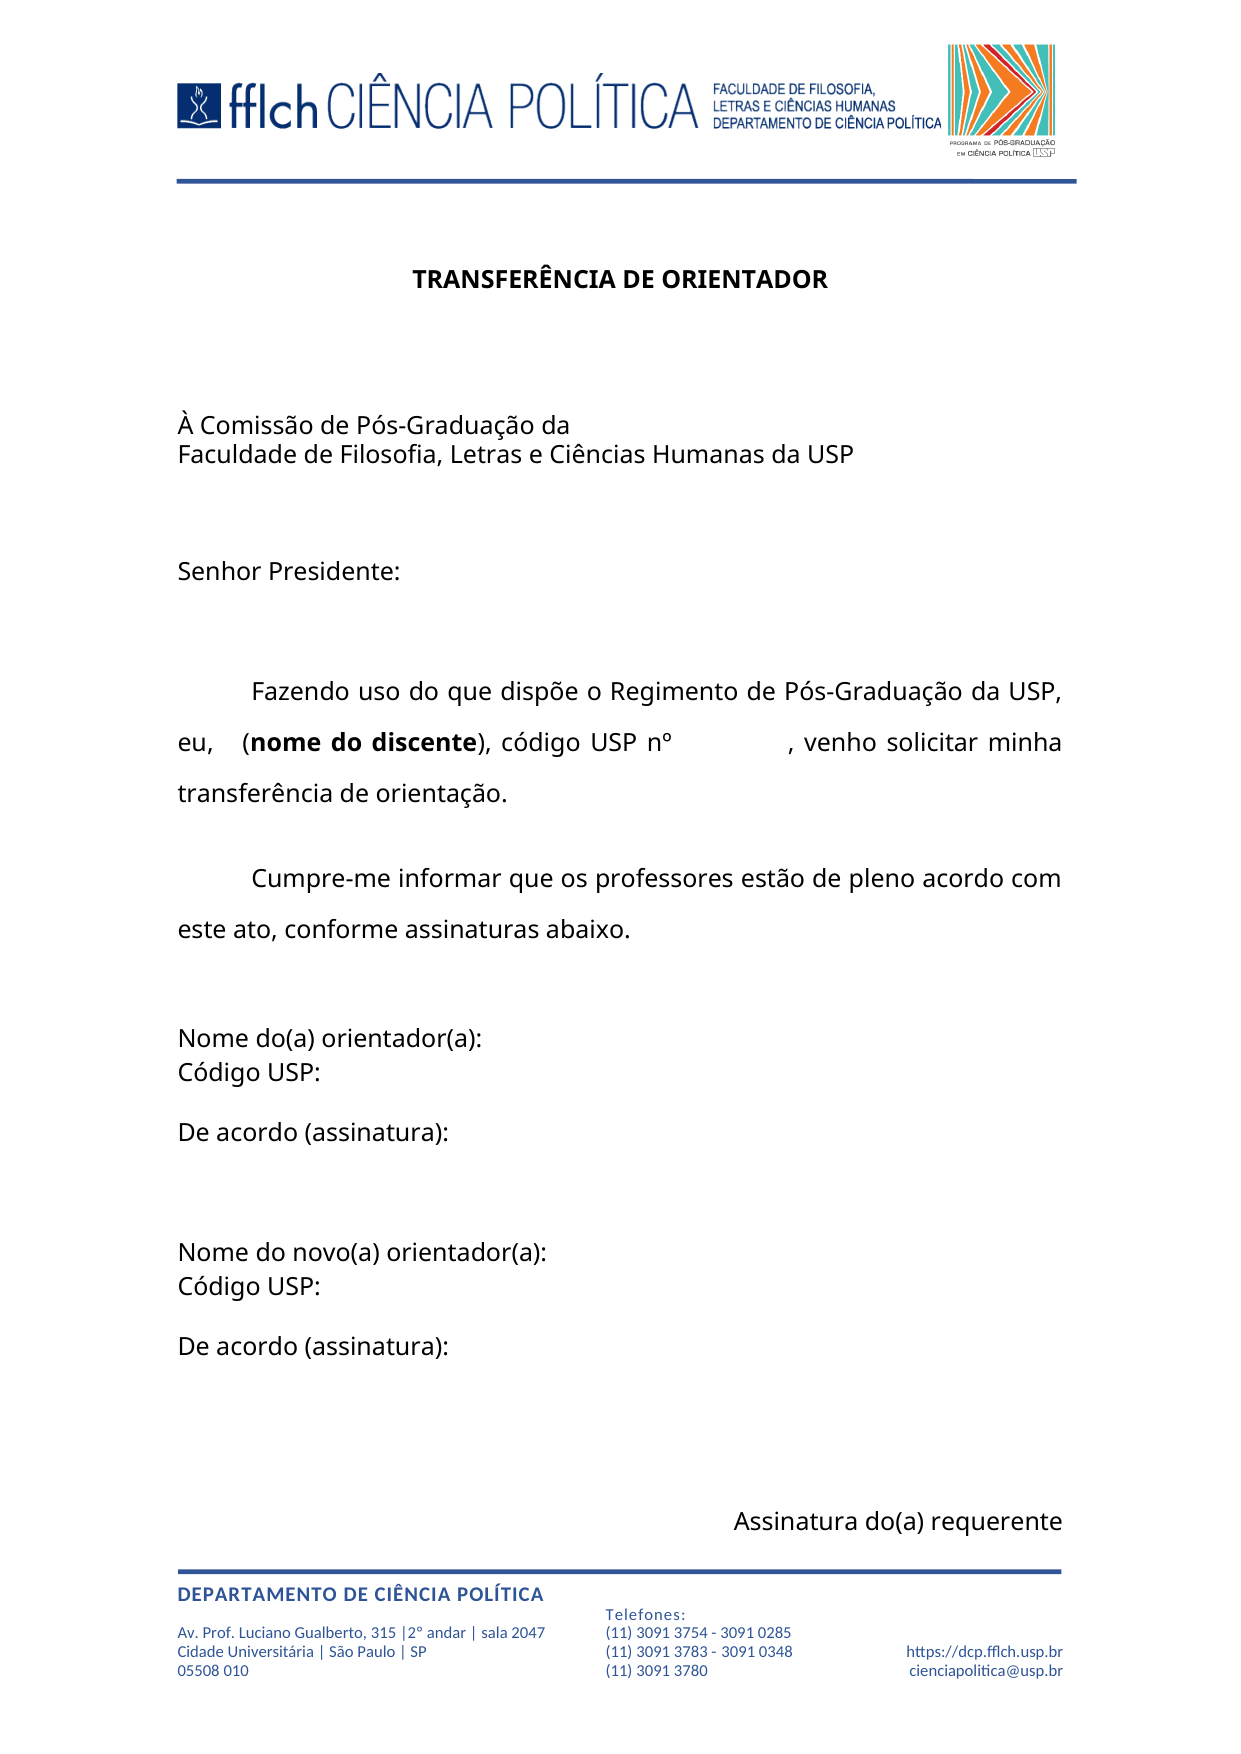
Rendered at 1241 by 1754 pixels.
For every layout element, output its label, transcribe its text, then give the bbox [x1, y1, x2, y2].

text Nome do(a) orientador(a): [177, 1021, 1063, 1055]
text De acordo (assinatura): [177, 1118, 1063, 1147]
text À Comissão de Pós-Graduação da [177, 411, 1063, 440]
picture [177, 34, 1062, 161]
text Faculdade de Filosofia, Letras e Ciências Humanas da USP [177, 440, 1063, 469]
text Cumpre-me informar que os professores estão de pleno acordo com este ato, conforme assinaturas abaixo. [177, 861, 1063, 946]
text Código USP: [177, 1055, 1063, 1089]
text De acordo (assinatura): [177, 1332, 1063, 1361]
text Assinatura do(a) requerente [177, 1507, 1063, 1536]
text Senhor Presidente: [177, 557, 1063, 586]
text Nome do novo(a) orientador(a): [177, 1235, 1063, 1269]
text Fazendo uso do que dispõe o Regimento de Pós-Graduação da USP, eu, (nome do discente), código USP nº , venho solicitar minha transferência de orientação. [177, 673, 1063, 809]
text Código USP: [177, 1269, 1063, 1303]
text TRANSFERÊNCIA DE ORIENTADOR [177, 265, 1063, 294]
